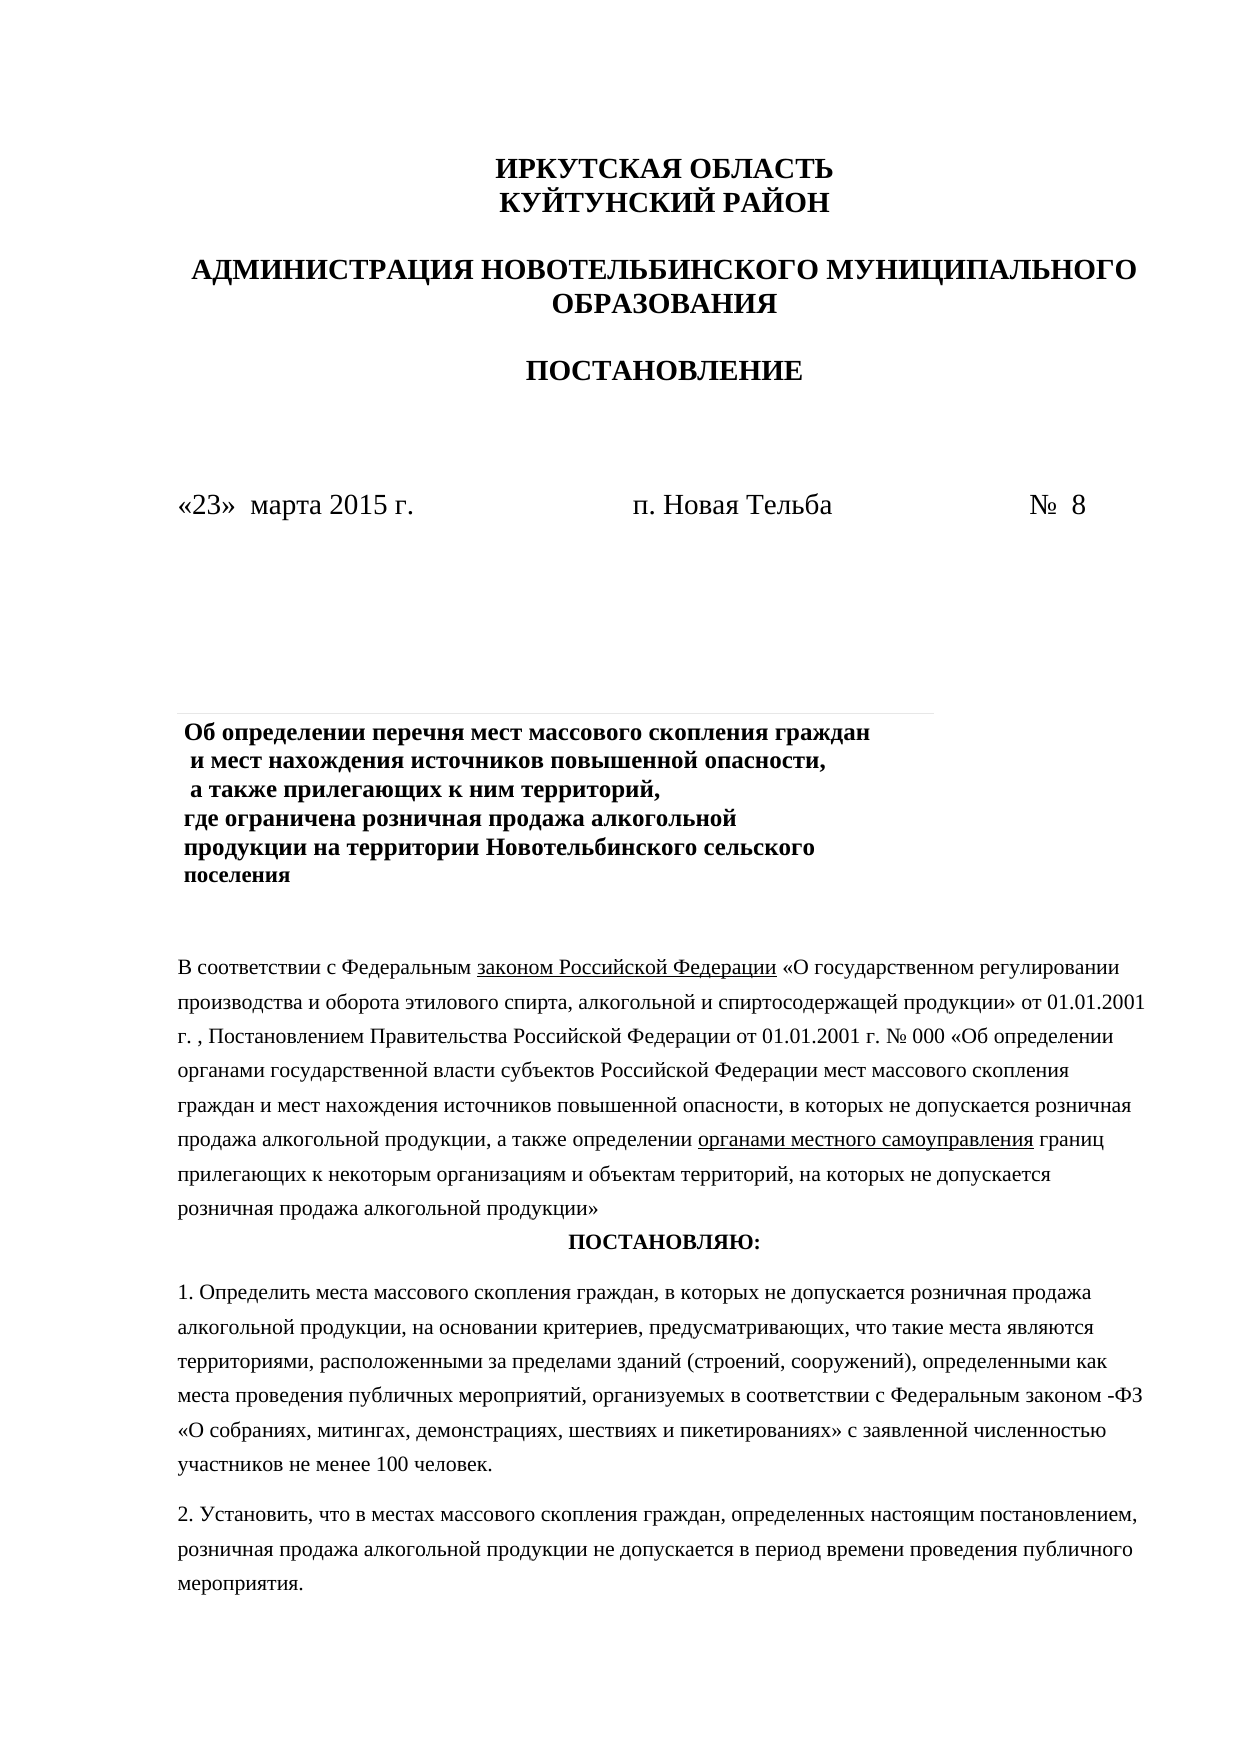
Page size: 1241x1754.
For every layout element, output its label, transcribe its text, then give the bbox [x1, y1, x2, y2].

text 1. Определить места массового скопления граждан, в которых не допускается розничная продажа алкогольной продукции, на основании критериев, предусматривающих, что такие места являются территориями, расположенными за пределами зданий (строений, сооружений), определенными как места проведения публичных мероприятий, организуемых в соответствии с Федеральным законом -ФЗ «О собраниях, митингах, демонстрациях, шествиях и пикетированиях» с заявленной численностью участников не менее 100 человек. [177, 1270, 1152, 1476]
text КУЙТУНСКИЙ РАЙОН [177, 185, 1152, 219]
text АДМИНИСТРАЦИЯ НОВОТЕЛЬБИНСКОГО МУНИЦИПАЛЬНОГО ОБРАЗОВАНИЯ [177, 252, 1152, 319]
text 2. Установить, что в местах массового скопления граждан, определенных настоящим постановлением, розничная продажа алкогольной продукции не допускается в период времени проведения публичного мероприятия. [177, 1492, 1152, 1595]
table_header Об определении перечня мест массового скопления граждан и мест нахождения источников повышенной опасности, а также прилегающих к ним территорий, где ограничена розничная продажа алкогольной продукции на территории Новотельбинского сельского поселения [177, 714, 934, 945]
text «23» марта 2015 г. п. Новая Тельба № 8 [177, 487, 1152, 521]
text В соответствии с Федеральным законом Российской Федерации «О государственном регулировании производства и оборота этилового спирта, алкогольной и спиртосодержащей продукции» от 01.01.2001 г. , Постановлением Правительства Российской Федерации от 01.01.2001 г. № 000 «Об определении органами государственной власти субъектов Российской Федерации мест массового скопления граждан и мест нахождения источников повышенной опасности, в которых не допускается розничная продажа алкогольной продукции, а также определении органами местного самоуправления границ прилегающих к некоторым организациям и объектам территорий, на которых не допускается розничная продажа алкогольной продукции» [177, 945, 1152, 1220]
text ИРКУТСКАЯ ОБЛАСТЬ [177, 152, 1152, 185]
text ПОСТАНОВЛЯЮ: [177, 1220, 1152, 1254]
text ПОСТАНОВЛЕНИЕ [177, 353, 1152, 386]
